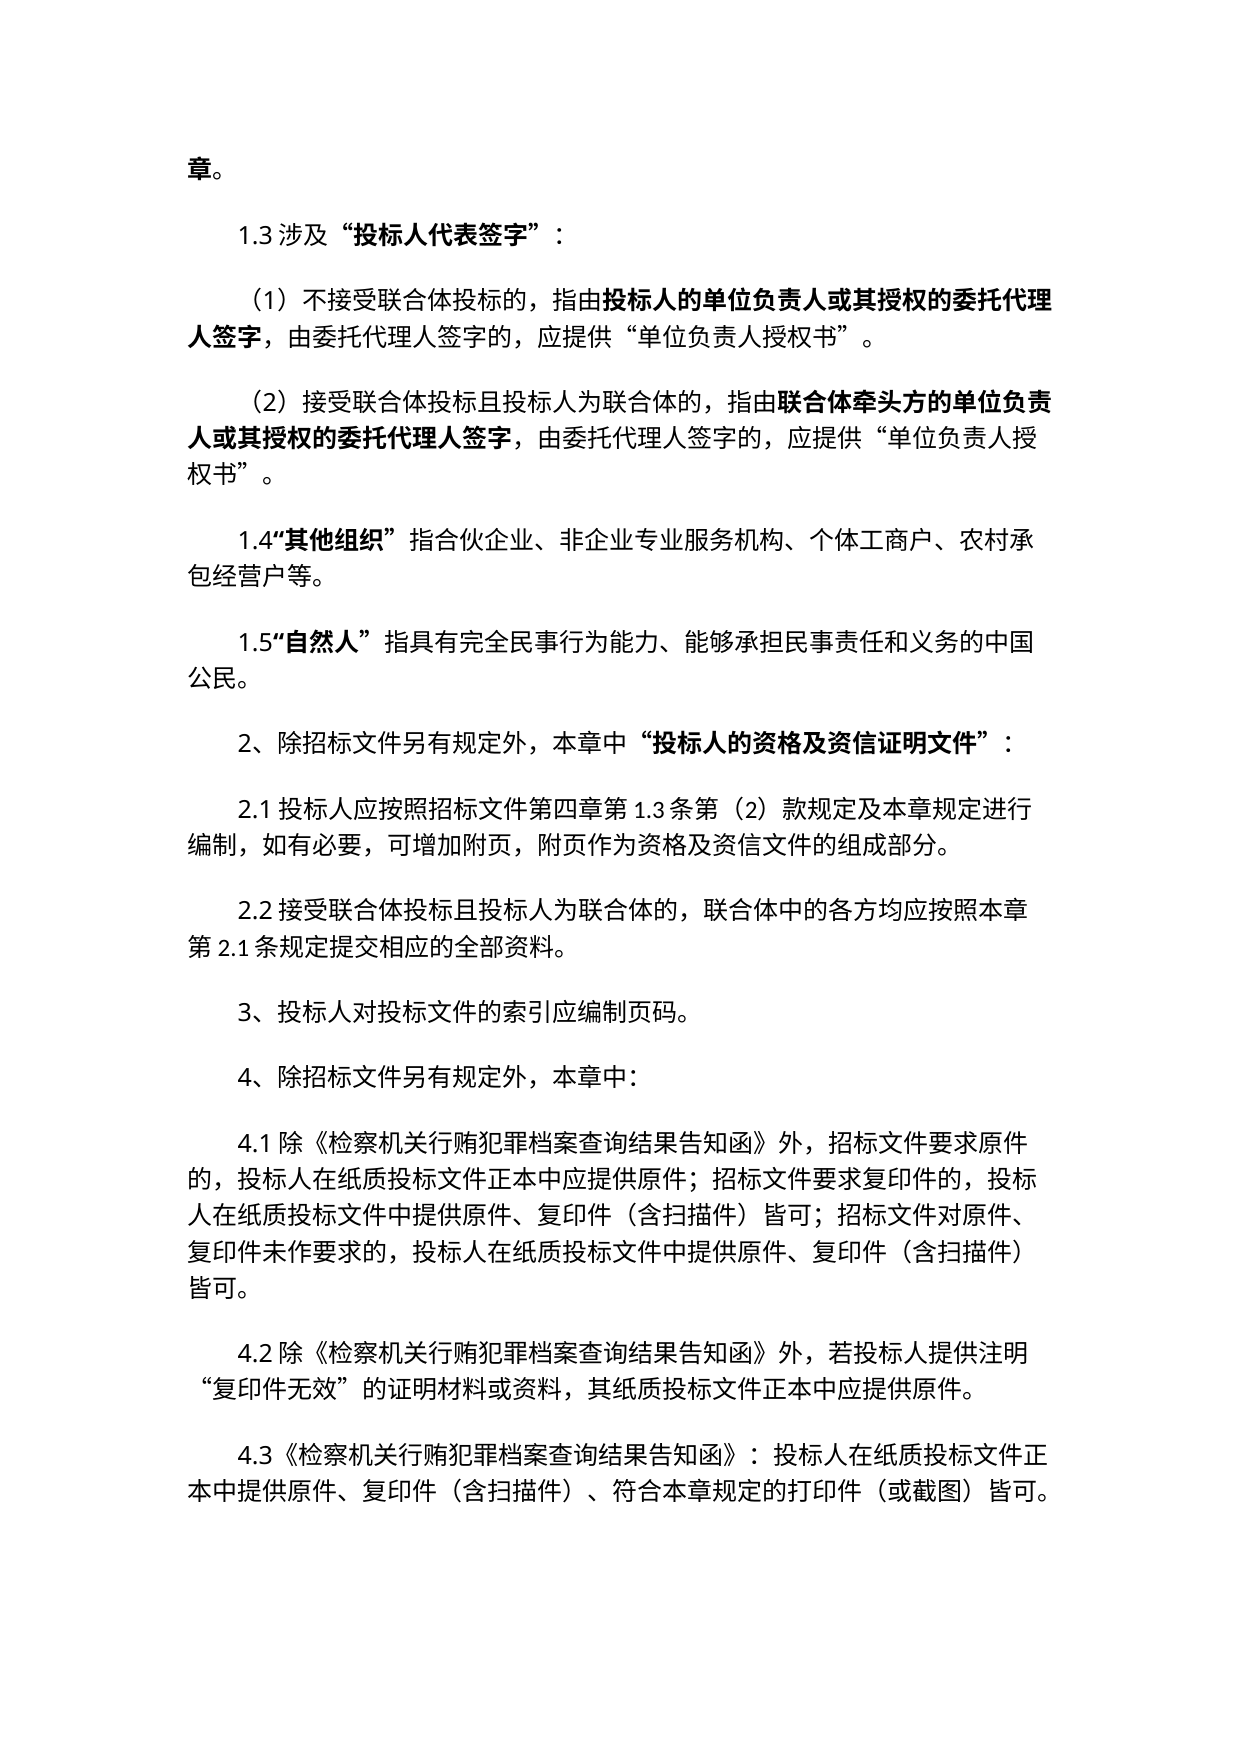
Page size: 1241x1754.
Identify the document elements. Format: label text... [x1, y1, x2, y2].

text 1.5“自然人”指具有完全民事行为能力、能够承担民事责任和义务的中国公民。 [187, 622, 1053, 694]
text 2.1投标人应按照招标文件第四章第1.3条第（2）款规定及本章规定进行编制，如有必要，可增加附页，附页作为资格及资信文件的组成部分。 [187, 789, 1053, 862]
text 4.3《检察机关行贿犯罪档案查询结果告知函》：投标人在纸质投标文件正本中提供原件、复印件（含扫描件）、符合本章规定的打印件（或截图）皆可。 [187, 1435, 1053, 1508]
text （2）接受联合体投标且投标人为联合体的，指由联合体牵头方的单位负责人或其授权的委托代理人签字，由委托代理人签字的，应提供“单位负责人授权书”。 [187, 382, 1053, 491]
text 1.3涉及“投标人代表签字”： [187, 215, 1053, 252]
text 3、投标人对投标文件的索引应编制页码。 [187, 992, 1053, 1029]
text 2、除招标文件另有规定外，本章中“投标人的资格及资信证明文件”： [187, 724, 1053, 760]
text 4.1除《检察机关行贿犯罪档案查询结果告知函》外，招标文件要求原件的，投标人在纸质投标文件正本中应提供原件；招标文件要求复印件的，投标人在纸质投标文件中提供原件、复印件（含扫描件）皆可；招标文件对原件、复印件未作要求的，投标人在纸质投标文件中提供原件、复印件（含扫描件）皆可。 [187, 1123, 1053, 1304]
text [187, 150, 1053, 186]
text 4、除招标文件另有规定外，本章中： [187, 1058, 1053, 1094]
text 1.4“其他组织”指合伙企业、非企业专业服务机构、个体工商户、农村承包经营户等。 [187, 520, 1053, 593]
text 4.2除《检察机关行贿犯罪档案查询结果告知函》外，若投标人提供注明“复印件无效”的证明材料或资料，其纸质投标文件正本中应提供原件。 [187, 1334, 1053, 1406]
text （1）不接受联合体投标的，指由投标人的单位负责人或其授权的委托代理人签字，由委托代理人签字的，应提供“单位负责人授权书”。 [187, 281, 1053, 353]
text 2.2接受联合体投标且投标人为联合体的，联合体中的各方均应按照本章第2.1条规定提交相应的全部资料。 [187, 891, 1053, 963]
